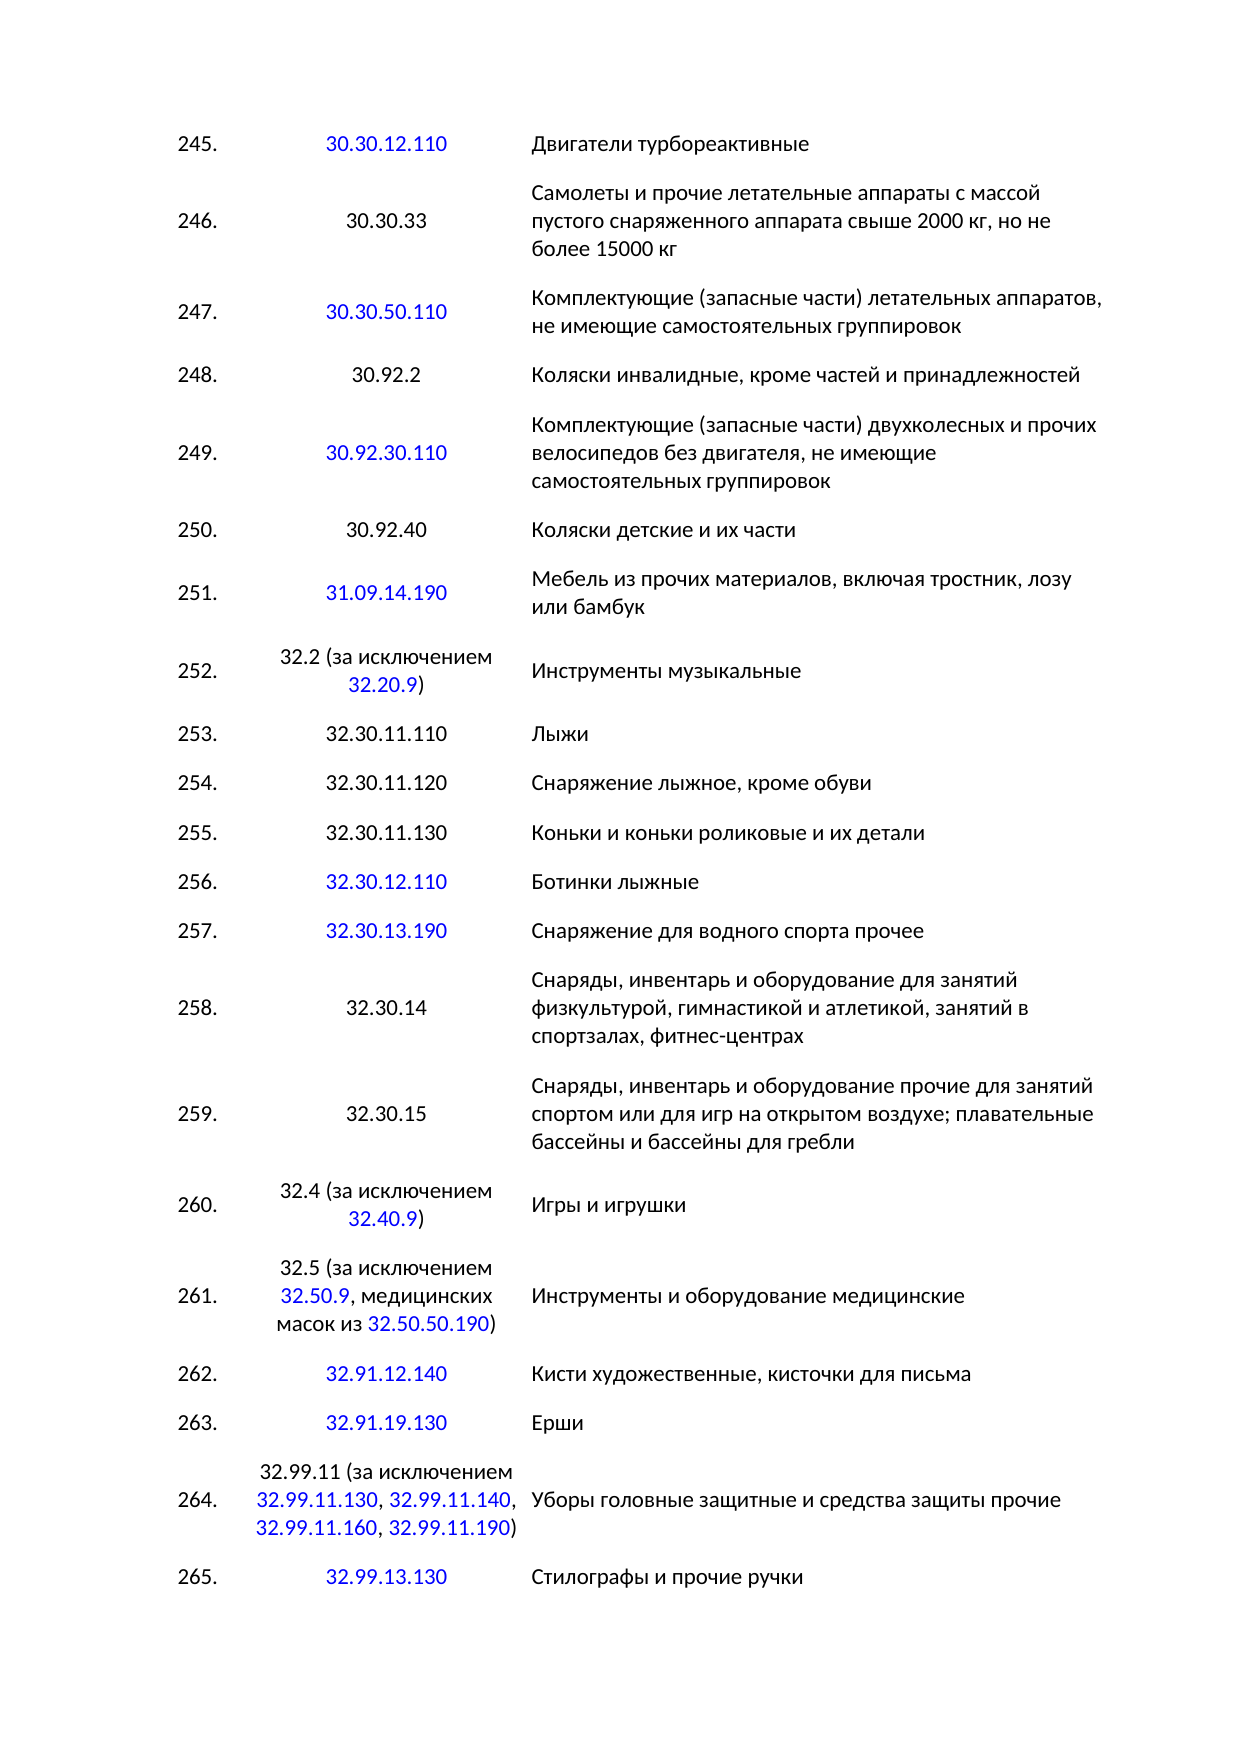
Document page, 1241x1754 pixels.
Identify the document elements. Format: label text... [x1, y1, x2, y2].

table_cell Снаряжение лыжное, кроме обуви [525, 758, 1116, 807]
table_cell 32.30.11.110 [248, 709, 525, 758]
table_cell 32.30.11.120 [248, 758, 525, 807]
table_cell 258. [171, 955, 247, 1060]
table_cell 263. [171, 1397, 247, 1447]
table_cell Коньки и коньки роликовые и их детали [525, 807, 1116, 856]
table_cell 32.99.11 (за исключением 32.99.11.130, 32.99.11.140, 32.99.11.160, 32.99.11.190) [248, 1447, 525, 1552]
table_cell Снаряды, инвентарь и оборудование прочие для занятий спортом или для игр на открытом воздухе; плавательные бассейны и бассейны для гребли [525, 1060, 1116, 1165]
table_cell Мебель из прочих материалов, включая тростник, лозу или бамбук [525, 554, 1116, 631]
table_cell 265. [171, 1552, 247, 1601]
table_cell Коляски детские и их части [525, 505, 1116, 554]
table_cell Комплектующие (запасные части) двухколесных и прочих велосипедов без двигателя, не имеющие самостоятельных группировок [525, 399, 1116, 504]
table_cell Самолеты и прочие летательные аппараты с массой пустого снаряженного аппарата свыше 2000 кг, но не более 15000 кг [525, 168, 1116, 273]
table_cell 30.30.12.110 [248, 118, 525, 167]
table_cell Снаряжение для водного спорта прочее [525, 906, 1116, 955]
table_cell 264. [171, 1447, 247, 1552]
table_cell 32.30.15 [248, 1060, 525, 1165]
table_cell 245. [171, 118, 247, 167]
table_cell 260. [171, 1165, 247, 1243]
table_cell 32.99.13.130 [248, 1552, 525, 1601]
table_cell 30.92.30.110 [248, 399, 525, 504]
table_cell 262. [171, 1348, 247, 1397]
table_cell 32.30.12.110 [248, 856, 525, 906]
table_cell 246. [171, 168, 247, 273]
table_cell 30.30.50.110 [248, 273, 525, 350]
table_cell Лыжи [525, 709, 1116, 758]
table_cell 250. [171, 505, 247, 554]
table_cell 32.5 (за исключением 32.50.9, медицинских масок из 32.50.50.190) [248, 1243, 525, 1348]
table_cell 255. [171, 807, 247, 856]
table_cell 249. [171, 399, 247, 504]
table_cell 30.30.33 [248, 168, 525, 273]
table_cell Уборы головные защитные и средства защиты прочие [525, 1447, 1116, 1552]
table_cell Кисти художественные, кисточки для письма [525, 1348, 1116, 1397]
table_cell Снаряды, инвентарь и оборудование для занятий физкультурой, гимнастикой и атлетикой, занятий в спортзалах, фитнес-центрах [525, 955, 1116, 1060]
table_cell 32.30.11.130 [248, 807, 525, 856]
table_cell 256. [171, 856, 247, 906]
table_cell 31.09.14.190 [248, 554, 525, 631]
table_cell 32.91.12.140 [248, 1348, 525, 1397]
table_cell 252. [171, 631, 247, 708]
table_cell 32.30.14 [248, 955, 525, 1060]
table_cell 247. [171, 273, 247, 350]
table_cell Инструменты и оборудование медицинские [525, 1243, 1116, 1348]
table_cell 32.91.19.130 [248, 1397, 525, 1447]
table_cell 30.92.2 [248, 350, 525, 399]
table_cell 257. [171, 906, 247, 955]
table_cell 251. [171, 554, 247, 631]
table_cell Ерши [525, 1397, 1116, 1447]
table_cell 259. [171, 1060, 247, 1165]
table_cell 30.92.40 [248, 505, 525, 554]
table_cell Комплектующие (запасные части) летательных аппаратов, не имеющие самостоятельных группировок [525, 273, 1116, 350]
table_cell Игры и игрушки [525, 1165, 1116, 1243]
table_cell Инструменты музыкальные [525, 631, 1116, 708]
table_cell 261. [171, 1243, 247, 1348]
table_cell Коляски инвалидные, кроме частей и принадлежностей [525, 350, 1116, 399]
table_cell 32.30.13.190 [248, 906, 525, 955]
table_cell Ботинки лыжные [525, 856, 1116, 906]
table_cell 254. [171, 758, 247, 807]
table_cell Двигатели турбореактивные [525, 118, 1116, 167]
table_cell 32.4 (за исключением 32.40.9) [248, 1165, 525, 1243]
table_cell Стилографы и прочие ручки [525, 1552, 1116, 1601]
table_cell 253. [171, 709, 247, 758]
table_cell 32.2 (за исключением 32.20.9) [248, 631, 525, 708]
table_cell 248. [171, 350, 247, 399]
